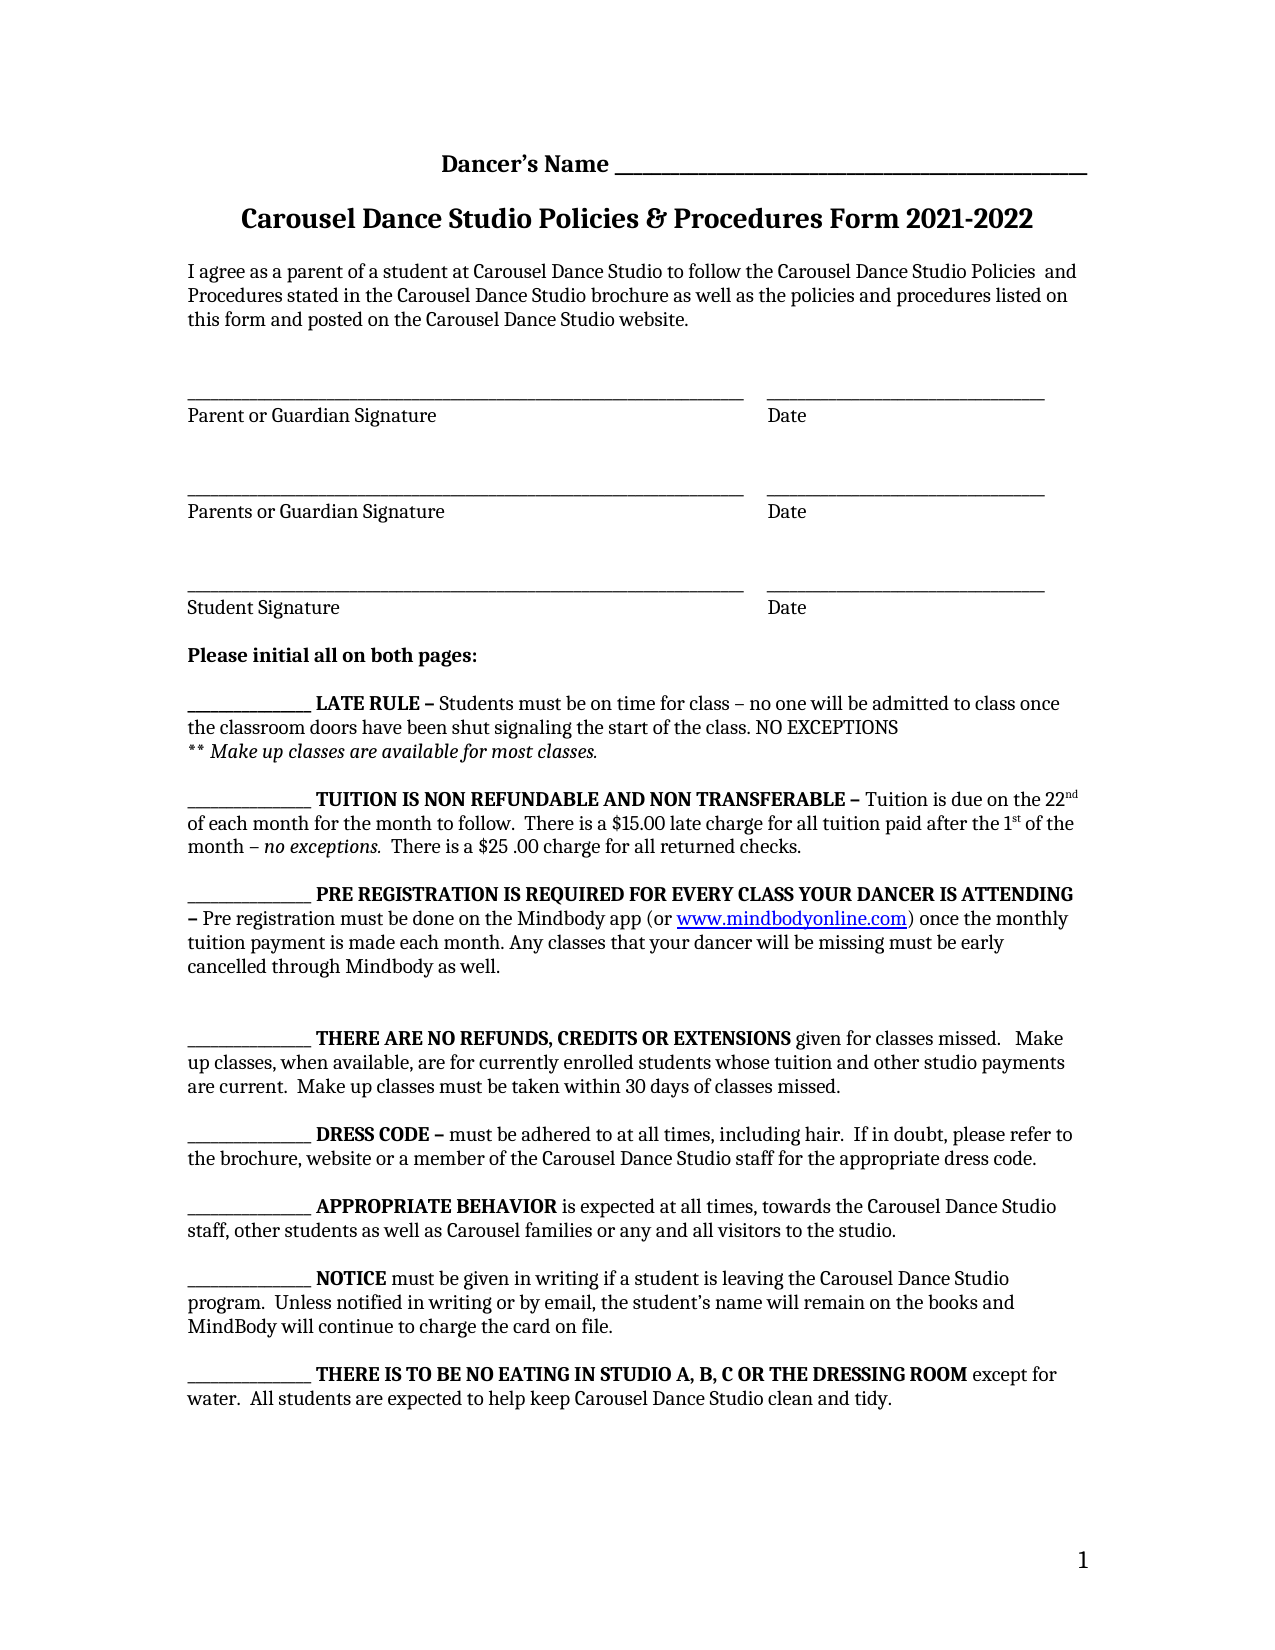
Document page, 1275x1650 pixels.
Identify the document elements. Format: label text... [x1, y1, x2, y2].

text Parent or Guardian Signature Date [187, 404, 1087, 428]
text I agree as a parent of a student at Carousel Dance Studio to follow the Carousel Dance Studio Policies and Procedures stated in the Carousel Dance Studio brochure as well as the policies and procedures listed on this form and posted on the Carousel Dance Studio website. [187, 260, 1087, 332]
text Carousel Dance Studio Policies & Procedures Form 2021-2022 [187, 203, 1087, 236]
text ________________ TUITION IS NON REFUNDABLE AND NON TRANSFERABLE – Tuition is due on the 22nd of each month for the month to follow. There is a $15.00 late charge for all tuition paid after the 1st of the month – no exceptions. There is a $25 .00 charge for all returned checks. [187, 787, 1087, 859]
text ________________________________________________________________________ ____________________________________ [187, 572, 1087, 596]
text ________________ THERE IS TO BE NO EATING IN STUDIO A, B, C OR THE DRESSING ROOM except for water. All students are expected to help keep Carousel Dance Studio clean and tidy. [187, 1362, 1087, 1410]
text ________________________________________________________________________ ____________________________________ [187, 380, 1087, 404]
text ________________ LATE RULE – Students must be on time for class – no one will be admitted to class once the classroom doors have been shut signaling the start of the class. NO EXCEPTIONS [187, 691, 1087, 739]
text Student Signature Date [187, 596, 1087, 619]
text ________________ DRESS CODE – must be adhered to at all times, including hair. If in doubt, please refer to the brochure, website or a member of the Carousel Dance Studio staff for the appropriate dress code. [187, 1123, 1087, 1171]
text Dancer’s Name ___________________________________________________ [187, 150, 1087, 179]
text Please initial all on both pages: [187, 643, 1087, 667]
text Parents or Guardian Signature Date [187, 500, 1087, 524]
text ________________ NOTICE must be given in writing if a student is leaving the Carousel Dance Studio program. Unless notified in writing or by email, the student’s name will remain on the books and MindBody will continue to charge the card on file. [187, 1266, 1087, 1338]
text ** Make up classes are available for most classes. [187, 739, 1087, 763]
text ________________________________________________________________________ ____________________________________ [187, 476, 1087, 500]
text ________________ THERE ARE NO REFUNDS, CREDITS OR EXTENSIONS given for classes missed. Make up classes, when available, are for currently enrolled students whose tuition and other studio payments are current. Make up classes must be taken within 30 days of classes missed. [187, 1027, 1087, 1099]
text ________________ PRE REGISTRATION IS REQUIRED FOR EVERY CLASS YOUR DANCER IS ATTENDING – Pre registration must be done on the Mindbody app (or www.mindbodyonline.com) once the monthly tuition payment is made each month. Any classes that your dancer will be missing must be early cancelled through Mindbody as well. [187, 883, 1087, 979]
text ________________ APPROPRIATE BEHAVIOR is expected at all times, towards the Carousel Dance Studio staff, other students as well as Carousel families or any and all visitors to the studio. [187, 1194, 1087, 1242]
